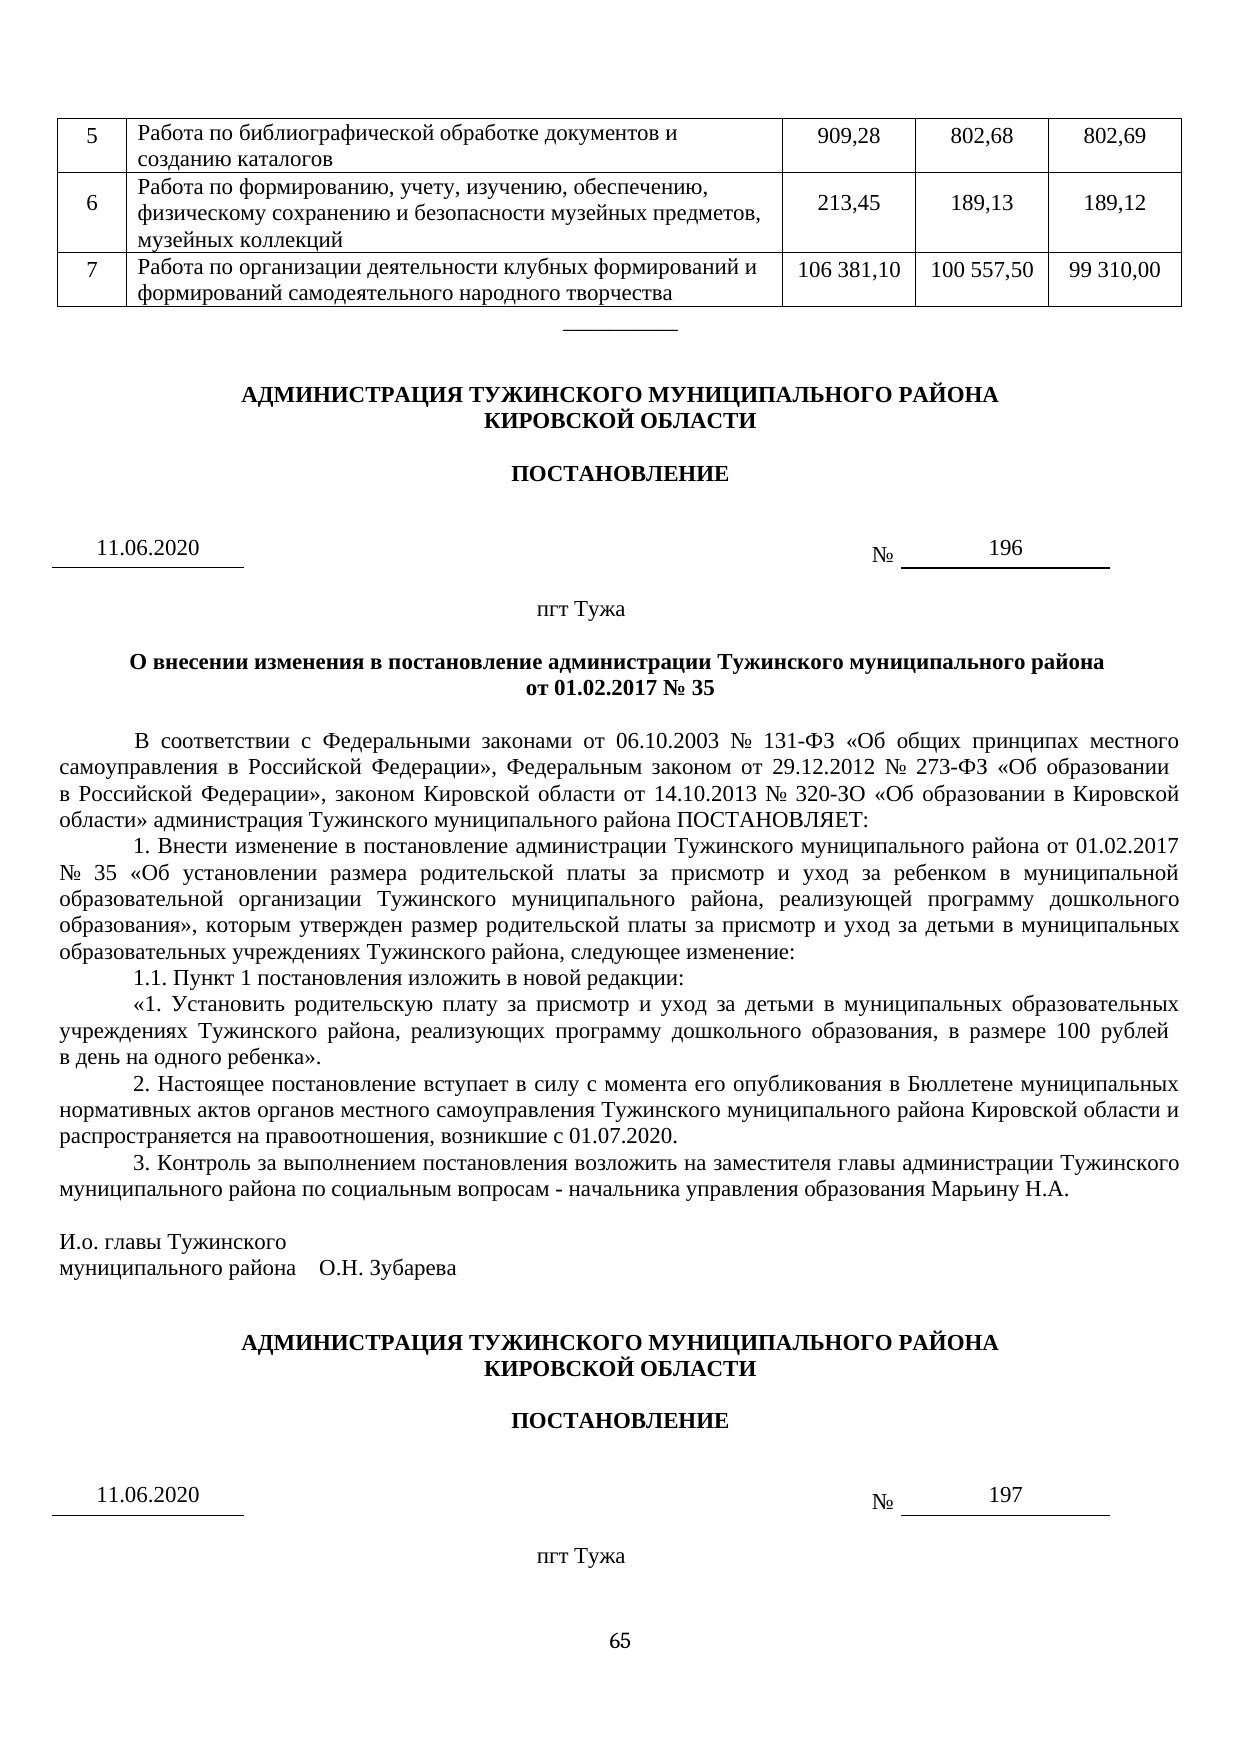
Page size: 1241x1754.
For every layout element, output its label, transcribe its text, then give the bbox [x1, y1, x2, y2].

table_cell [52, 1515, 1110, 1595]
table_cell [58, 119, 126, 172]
text 3. Контроль за выполнением постановления возложить на заместителя главы администрации Тужинского муниципального района по социальным вопросам - начальника управления образования Марьину Н.А. [59, 1149, 1181, 1201]
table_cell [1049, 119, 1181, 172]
text муниципального района О.Н. Зубарева [59, 1254, 1181, 1280]
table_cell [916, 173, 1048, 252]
text И.о. главы Тужинского [59, 1228, 1181, 1254]
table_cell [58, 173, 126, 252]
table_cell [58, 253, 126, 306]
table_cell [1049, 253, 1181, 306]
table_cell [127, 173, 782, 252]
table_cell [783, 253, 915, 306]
text 2. Настоящее постановление вступает в силу с момента его опубликования в Бюллетене муниципальных нормативных актов органов местного самоуправления Тужинского муниципального района Кировской области и распространяется на правоотношения, возникшие с 01.07.2020. [59, 1069, 1181, 1149]
title КИРОВСКОЙ ОБЛАСТИ [59, 408, 1181, 434]
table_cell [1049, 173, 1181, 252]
title КИРОВСКОЙ ОБЛАСТИ [59, 1355, 1181, 1381]
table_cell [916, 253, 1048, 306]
text «1. Установить родительскую плату за присмотр и уход за детьми в муниципальных образовательных учреждениях Тужинского района, реализующих программу дошкольного образования, в размере 100 рублей в день на одного ребенка». [59, 991, 1181, 1069]
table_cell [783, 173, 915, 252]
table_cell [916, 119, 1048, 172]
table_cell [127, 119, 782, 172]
text О внесении изменения в постановление администрации Тужинского муниципального района от 01.02.2017 № 35 [59, 648, 1181, 701]
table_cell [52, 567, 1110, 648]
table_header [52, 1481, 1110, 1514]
text 1. Внести изменение в постановление администрации Тужинского муниципального района от 01.02.2017 № 35 «Об установлении размера родительской платы за присмотр и уход за ребенком в муниципальной образовательной организации Тужинского муниципального района, реализующей программу дошкольного образования», которым утвержден размер родительской платы за присмотр и уход за детьми в муниципальных образовательных учреждениях Тужинского района, следующее изменение: [59, 832, 1181, 964]
title ПОСТАНОВЛЕНИЕ [59, 460, 1181, 487]
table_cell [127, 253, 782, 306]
title АДМИНИСТРАЦИЯ ТУЖИНСКОГО МУНИЦИПАЛЬНОГО РАЙОНА [59, 1328, 1181, 1355]
title ПОСТАНОВЛЕНИЕ [59, 1408, 1181, 1434]
text 1.1. Пункт 1 постановления изложить в новой редакции: [59, 964, 1181, 991]
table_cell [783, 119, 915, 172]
title АДМИНИСТРАЦИЯ ТУЖИНСКОГО МУНИЦИПАЛЬНОГО РАЙОНА [59, 381, 1181, 408]
text В соответствии с Федеральными законами от 06.10.2003 № 131-ФЗ «Об общих принципах местного самоуправления в Российской Федерации», Федеральным законом от 29.12.2012 № 273-ФЗ «Об образовании в Российской Федерации», законом Кировской области от 14.10.2013 № 320-ЗО «Об образовании в Кировской области» администрация Тужинского муниципального района ПОСТАНОВЛЯЕТ: [59, 727, 1181, 832]
text __________ [59, 307, 1181, 333]
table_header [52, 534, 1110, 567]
